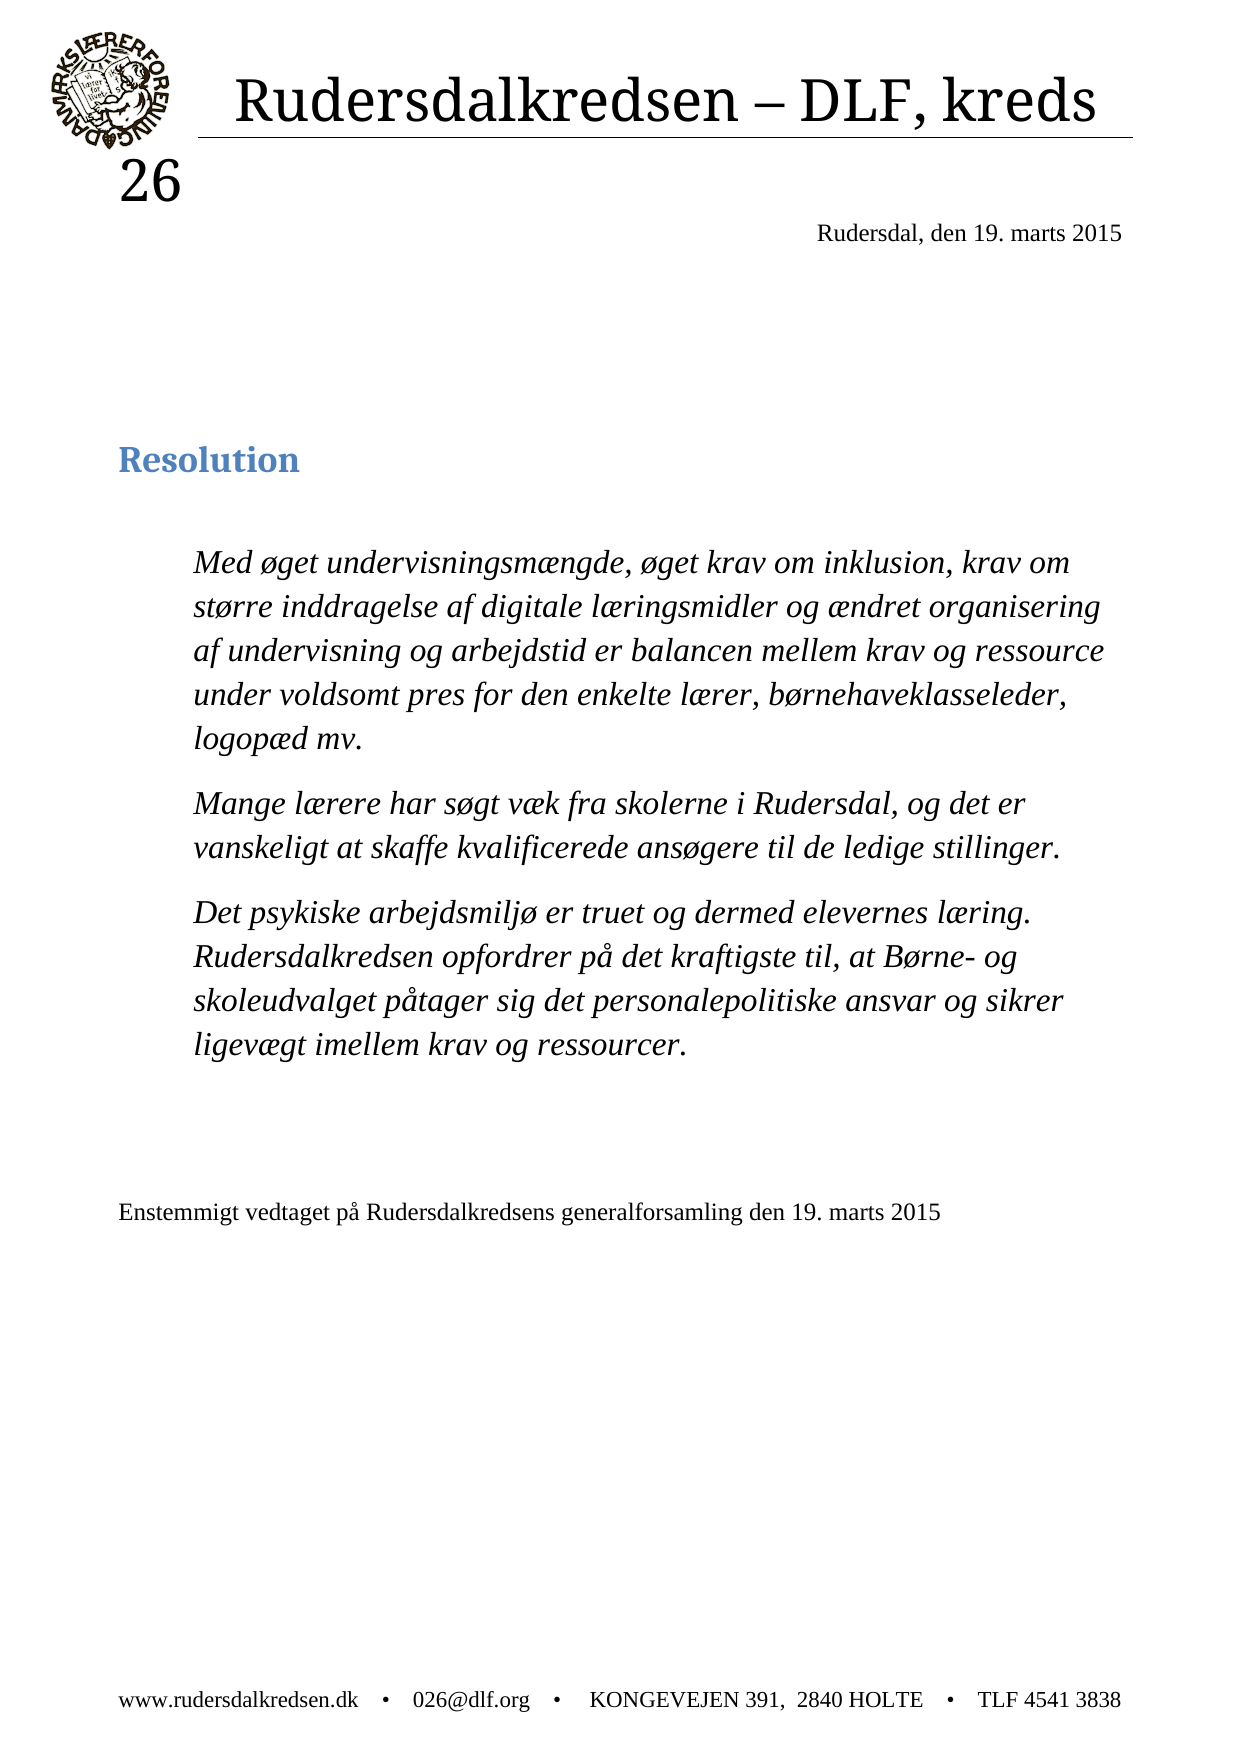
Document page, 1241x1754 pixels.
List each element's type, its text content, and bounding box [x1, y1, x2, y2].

subtitle Resolution [118, 439, 1122, 482]
picture [50, 31, 171, 150]
text Rudersdal, den 19. marts 2015 [193, 218, 1122, 247]
text Med øget undervisningsmængde, øget krav om inklusion, krav om større inddragelse af digitale læringsmidler og ændret organisering af undervisning og arbejdstid er balancen mellem krav og ressource under voldsomt pres for den enkelte lærer, børnehaveklasseleder, logopæd mv. [193, 542, 1122, 757]
text Mange lærere har søgt væk fra skolerne i Rudersdal, og det er vanskeligt at skaffe kvalificerede ansøgere til de ledige stillinger. [193, 783, 1122, 866]
text Det psykiske arbejdsmiljø er truet og dermed elevernes læring. Rudersdalkredsen opfordrer på det kraftigste til, at Børne- og skoleudvalget påtager sig det personalepolitiske ansvar og sikrer ligevægt imellem krav og ressourcer. [193, 892, 1122, 1063]
text Enstemmigt vedtaget på Rudersdalkredsens generalforsamling den 19. marts 2015 [118, 1197, 1122, 1226]
